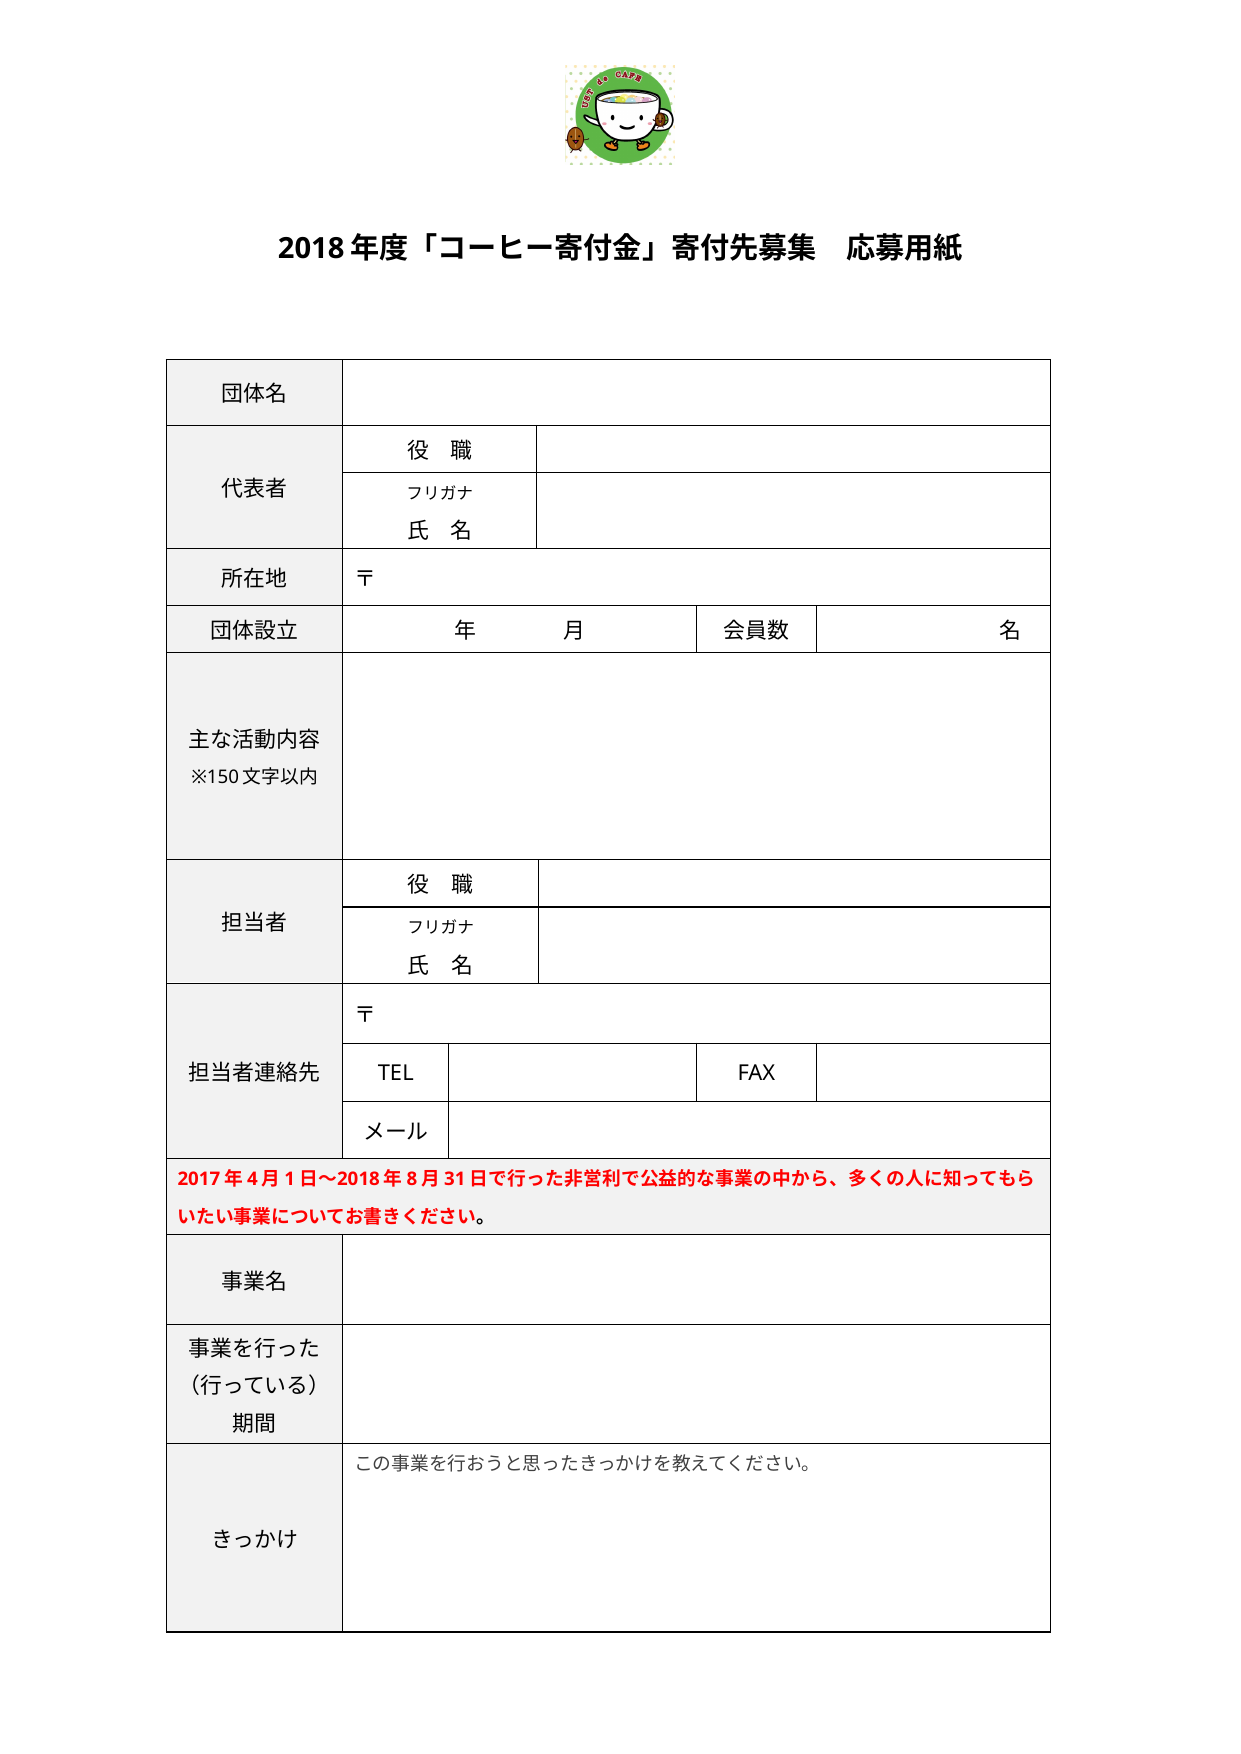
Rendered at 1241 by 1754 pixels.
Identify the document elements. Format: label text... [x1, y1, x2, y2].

table_cell [537, 473, 1050, 548]
table_cell [449, 1044, 696, 1101]
table_header 団体名 [167, 360, 342, 425]
table_cell [539, 908, 1050, 982]
table_cell [343, 1235, 1050, 1324]
table_cell 代表者 [167, 426, 342, 548]
table_cell [449, 1102, 1050, 1158]
picture [565, 65, 675, 165]
table_cell フリガナ 氏 名 [343, 908, 538, 982]
table_cell [343, 1325, 1050, 1443]
table_cell フリガナ 氏 名 [343, 473, 536, 548]
table_cell 団体設立 [167, 606, 342, 652]
table_cell 名 [817, 606, 1050, 652]
table_cell 事業を行った（行っている） 期間 [167, 1325, 342, 1443]
table_cell TEL [343, 1044, 448, 1101]
table_cell [539, 860, 1050, 906]
table_cell 所在地 [167, 549, 342, 605]
table_cell 2017年4月1日～2018年8月31日で行った非営利で公益的な事業の中から、多くの人に知ってもらいたい事業についてお書きください。 [167, 1159, 1050, 1234]
table_cell [537, 426, 1050, 472]
table_cell 担当者連絡先 [167, 984, 342, 1158]
table_cell 〒 [343, 984, 1050, 1042]
text 2018年度「コーヒー寄付金」寄付先募集 応募用紙 [177, 209, 1063, 284]
table_cell [817, 1044, 1050, 1101]
table_cell 役 職 [343, 426, 536, 472]
table_cell 年 月 [343, 606, 696, 652]
table_cell メール [343, 1102, 448, 1158]
table_cell 役 職 [343, 860, 538, 906]
table_cell この事業を行おうと思ったきっかけを教えてください。 [343, 1444, 1050, 1631]
table_cell [343, 653, 1050, 859]
table_header [343, 360, 1050, 425]
table_cell 担当者 [167, 860, 342, 982]
table_cell 事業名 [167, 1235, 342, 1324]
table_cell きっかけ [167, 1444, 342, 1631]
table_cell 〒 [343, 549, 1050, 605]
table_cell FAX [697, 1044, 816, 1101]
table_cell 会員数 [697, 606, 816, 652]
table_cell 主な活動内容 ※150文字以内 [167, 653, 342, 859]
